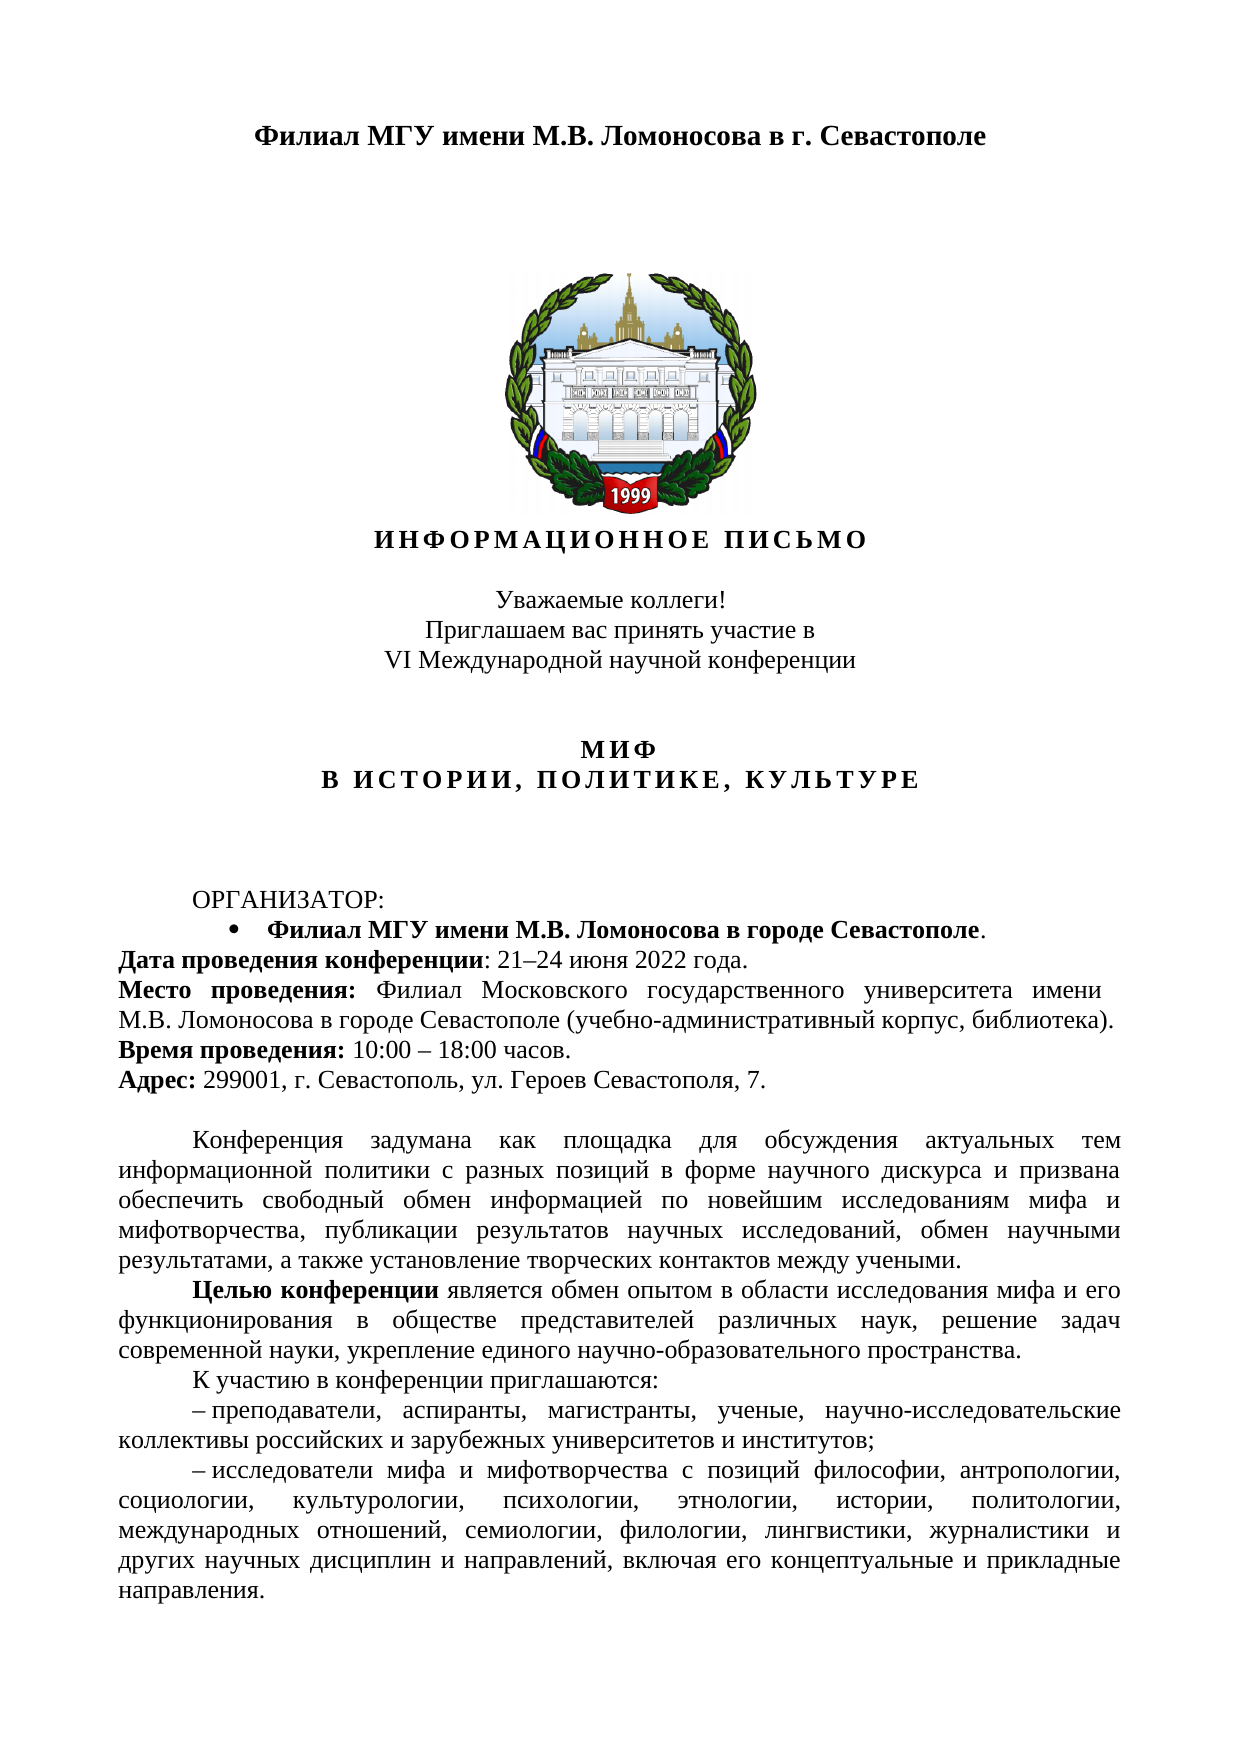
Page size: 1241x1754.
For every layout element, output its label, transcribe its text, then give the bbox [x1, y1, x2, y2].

text Адрес: . Севастополь, ул. Героев Севастополя, 7. [118, 1064, 1122, 1094]
text Филиал МГУ имени М.В. Ломоносова в г. Севастополе [118, 118, 1122, 152]
text Дата проведения конференции: 21–24 июня 2022 года. [118, 944, 1122, 974]
text ОРГАНИЗАТОР: [118, 884, 1122, 914]
text Уважаемые коллеги! [99, 584, 1122, 614]
text Приглашаем вас принять участие в VI Международной научной конференции [118, 614, 1122, 674]
list Филиал МГУ имени М.В. Ломоносова в городе Севастополе. [229, 914, 1122, 944]
text МИФ В ИСТОРИИ, ПОЛИТИКЕ, КУЛЬТУРЕ [118, 734, 1122, 794]
text ИНФОРМАЦИОННОЕ ПИСЬМО [118, 242, 1122, 554]
text – исследователи мифа и мифотворчества с позиций философии, антропологии, социологии, культурологии, психологии, этнологии, истории, политологии, международных отношений, семиологии, филологии, лингвистики, журналистики и других научных дисциплин и направлений, включая его концептуальные и прикладные направления. [118, 1454, 1122, 1604]
picture [492, 262, 768, 524]
text – преподаватели, аспиранты, магистранты, ученые, научно-исследовательские коллективы российских и зарубежных университетов и институтов; [118, 1394, 1122, 1454]
text Конференция задумана как площадка для обсуждения актуальных тем информационной политики с разных позиций в форме научного дискурса и призвана обеспечить свободный обмен информацией по новейшим исследованиям мифа и мифотворчества, публикации результатов научных исследований, обмен научными результатами, а также установление творческих контактов между учеными. [118, 1124, 1122, 1274]
text Целью конференции является обмен опытом в области исследования мифа и его функционирования в обществе представителей различных наук, решение задач современной науки, укрепление единого научно-образовательного пространства. [118, 1274, 1122, 1364]
text Время проведения: 10:00 – 18:00 часов. [118, 1034, 1122, 1064]
text Место проведения: Филиал Московского государственного университета имени М.В. Ломоносова в городе Севастополе (учебно-административный корпус, библиотека). [118, 974, 1122, 1034]
text К участию в конференции приглашаются: [118, 1364, 1122, 1394]
